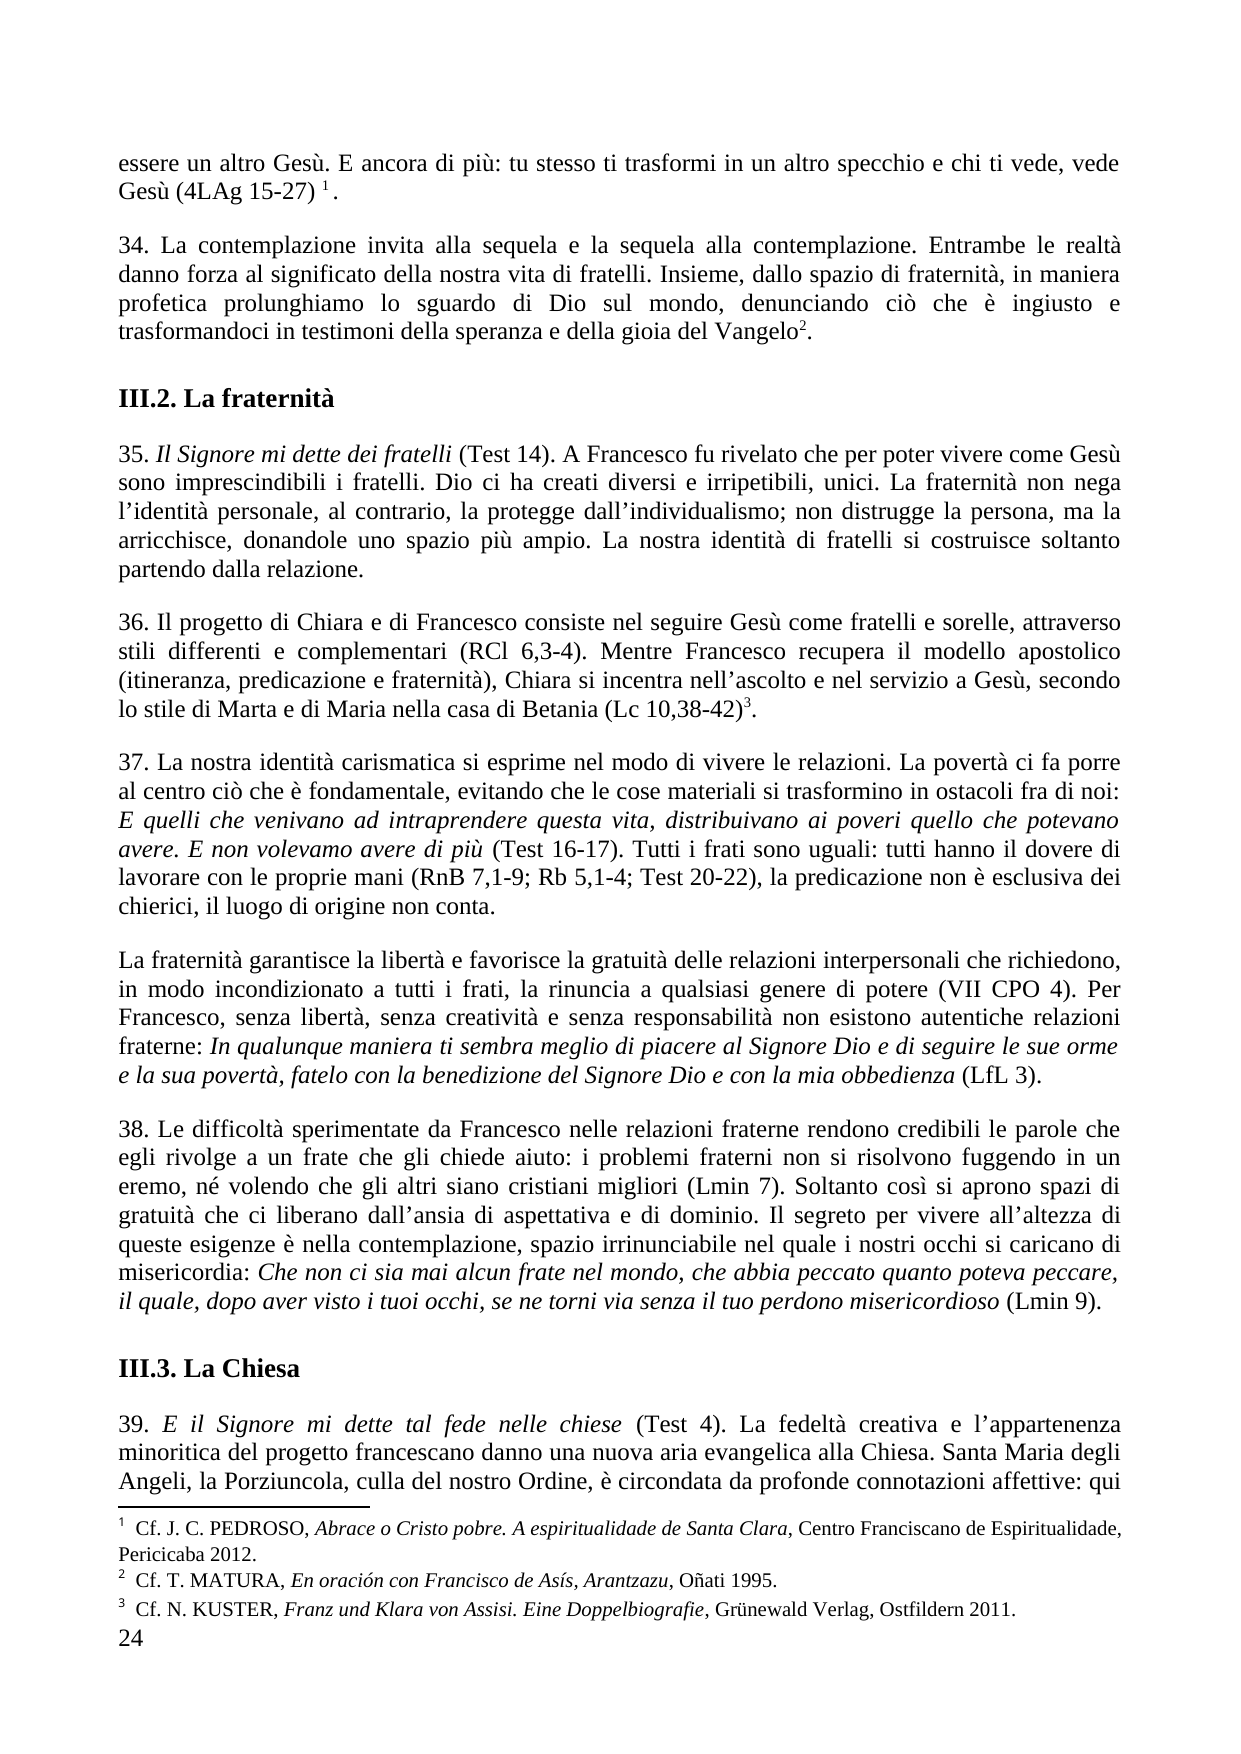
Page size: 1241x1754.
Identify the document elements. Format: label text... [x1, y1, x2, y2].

text 35. Il Signore mi dette dei fratelli (Test 14). A Francesco fu rivelato che per poter vivere come Gesù sono imprescindibili i fratelli. Dio ci ha creati diversi e irripetibili, unici. La fraternità non nega l’identità personale, al contrario, la protegge dall’individualismo; non distrugge la persona, ma la arricchisce, donandole uno spazio più ampio. La nostra identità di fratelli si costruisce soltanto partendo dalla relazione. [118, 439, 1122, 582]
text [118, 1409, 1122, 1495]
text 38. Le difficoltà sperimentate da Francesco nelle relazioni fraterne rendono credibili le parole che egli rivolge a un frate che gli chiede aiuto: i problemi fraterni non si risolvono fuggendo in un eremo, né volendo che gli altri siano cristiani migliori (Lmin 7). Soltanto così si aprono spazi di gratuità che ci liberano dall’ansia di aspettativa e di dominio. Il segreto per vivere all’altezza di queste esigenze è nella contemplazione, spazio irrinunciabile nel quale i nostri occhi si caricano di misericordia: Che non ci sia mai alcun frate nel mondo, che abbia peccato quanto poteva peccare, il quale, dopo aver visto i tuoi occhi, se ne torni via senza il tuo perdono misericordioso (Lmin 9). [118, 1114, 1122, 1315]
text 37. La nostra identità carismatica si esprime nel modo di vivere le relazioni. La povertà ci fa porre al centro ciò che è fondamentale, evitando che le cose materiali si trasformino in ostacoli fra di noi: E quelli che venivano ad intraprendere questa vita, distribuivano ai poveri quello che potevano avere. E non volevamo avere di più (Test 16-17). Tutti i frati sono uguali: tutti hanno il dovere di lavorare con le proprie mani (RnB 7,1-9; Rb 5,1-4; Test 20-22), la predicazione non è esclusiva dei chierici, il luogo di origine non conta. [118, 747, 1122, 920]
text 34. La contemplazione invita alla sequela e la sequela alla contemplazione. Entrambe le realtà danno forza al significato della nostra vita di fratelli. Insieme, dallo spazio di fraternità, in maniera profetica prolunghiamo lo sguardo di Dio sul mondo, denunciando ciò che è ingiusto e trasformandoci in testimoni della speranza e della gioia del Vangelo. [118, 230, 1122, 345]
text 36. Il progetto di Chiara e di Francesco consiste nel seguire Gesù come fratelli e sorelle, attraverso stili differenti e complementari (RCl 6,3-4). Mentre Francesco recupera il modello apostolico (itineranza, predicazione e fraternità), Chiara si incentra nell’ascolto e nel servizio a Gesù, secondo lo stile di Marta e di Maria nella casa di Betania (Lc 10,38-42). [118, 607, 1122, 722]
subtitle III.3. La Chiesa [118, 1352, 1122, 1384]
subtitle III.2. La fraternità [118, 383, 1122, 414]
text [118, 148, 1122, 205]
text La fraternità garantisce la libertà e favorisce la gratuità delle relazioni interpersonali che richiedono, in modo incondizionato a tutti i frati, la rinuncia a qualsiasi genere di potere (VII CPO 4). Per Francesco, senza libertà, senza creatività e senza responsabilità non esistono autentiche relazioni fraterne: In qualunque maniera ti sembra meglio di piacere al Signore Dio e di seguire le sue orme e la sua povertà, fatelo con la benedizione del Signore Dio e con la mia obbedienza (LfL 3). [118, 945, 1122, 1089]
